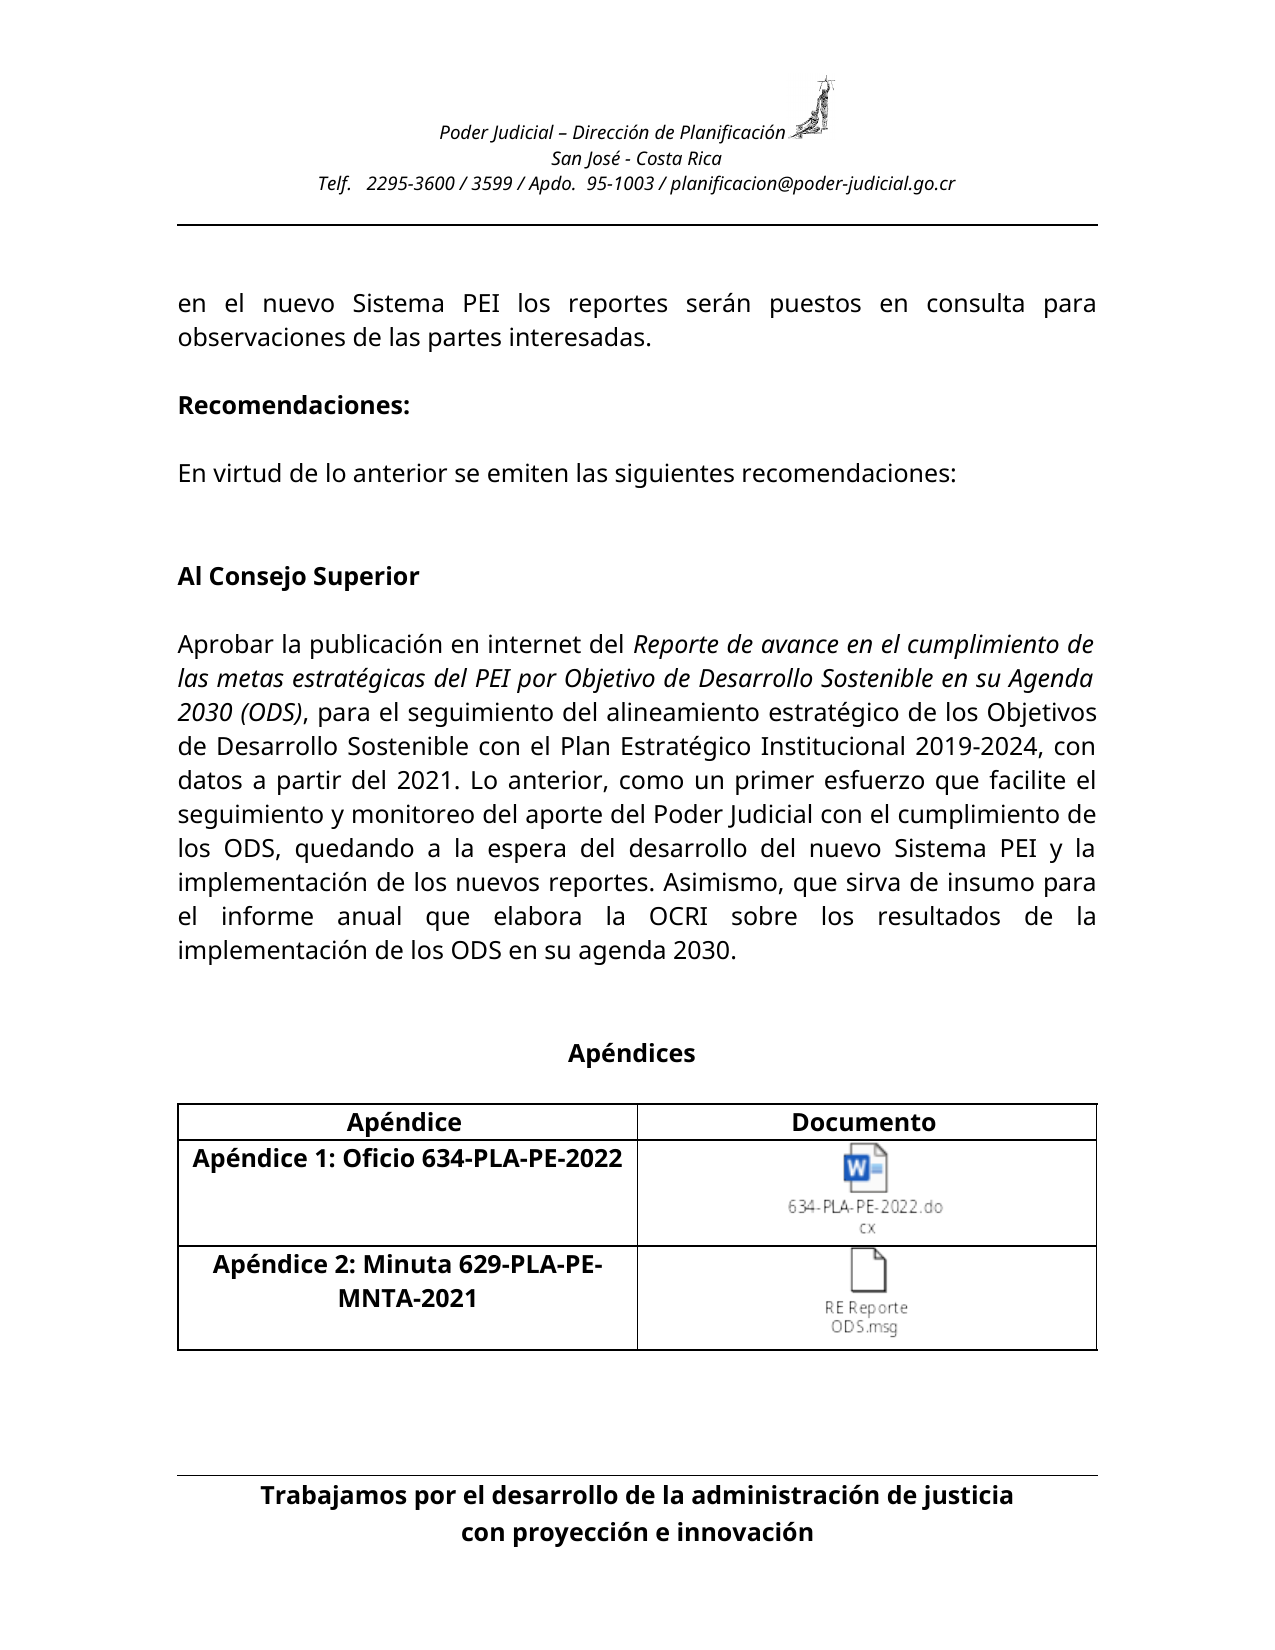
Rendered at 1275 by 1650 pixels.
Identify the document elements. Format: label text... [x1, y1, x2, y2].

text En virtud de lo anterior se emiten las siguientes recomendaciones: [177, 456, 1098, 490]
table_cell Apéndice 1: Oficio 634-PLA-PE-2022 [179, 1141, 637, 1245]
table_header Documento [638, 1105, 1096, 1139]
list Aprobar la publicación en internet del Reporte de avance en el cumplimiento de las metas estratégicas del PEI por Objetivo de Desarrollo Sostenible en su Agenda 2030 (ODS), para el seguimiento del alineamiento estratégico de los Objetivos de Desarrollo Sostenible con el Plan Estratégico Institucional 2019-2024, con datos a partir del 2021. Lo anterior, como un primer esfuerzo que facilite el seguimiento y monitoreo del aporte del Poder Judicial con el cumplimiento de los ODS, quedando a la espera del desarrollo del nuevo Sistema PEI y la implementación de los nuevos reportes. Asimismo, que sirva de insumo para el informe anual que elabora la OCRI sobre los resultados de la implementación de los ODS en su agenda 2030. [177, 626, 1098, 967]
picture [786, 73, 836, 140]
table_header Apéndice [179, 1105, 637, 1139]
text Apéndices [177, 1035, 1098, 1069]
table_cell [638, 1247, 1096, 1349]
text Al Consejo Superior [177, 558, 1098, 592]
table_cell Apéndice 2: Minuta 629-PLA-PE-MNTA-2021 [179, 1247, 637, 1349]
text Recomendaciones: [177, 388, 1098, 422]
table_cell [638, 1141, 1096, 1245]
